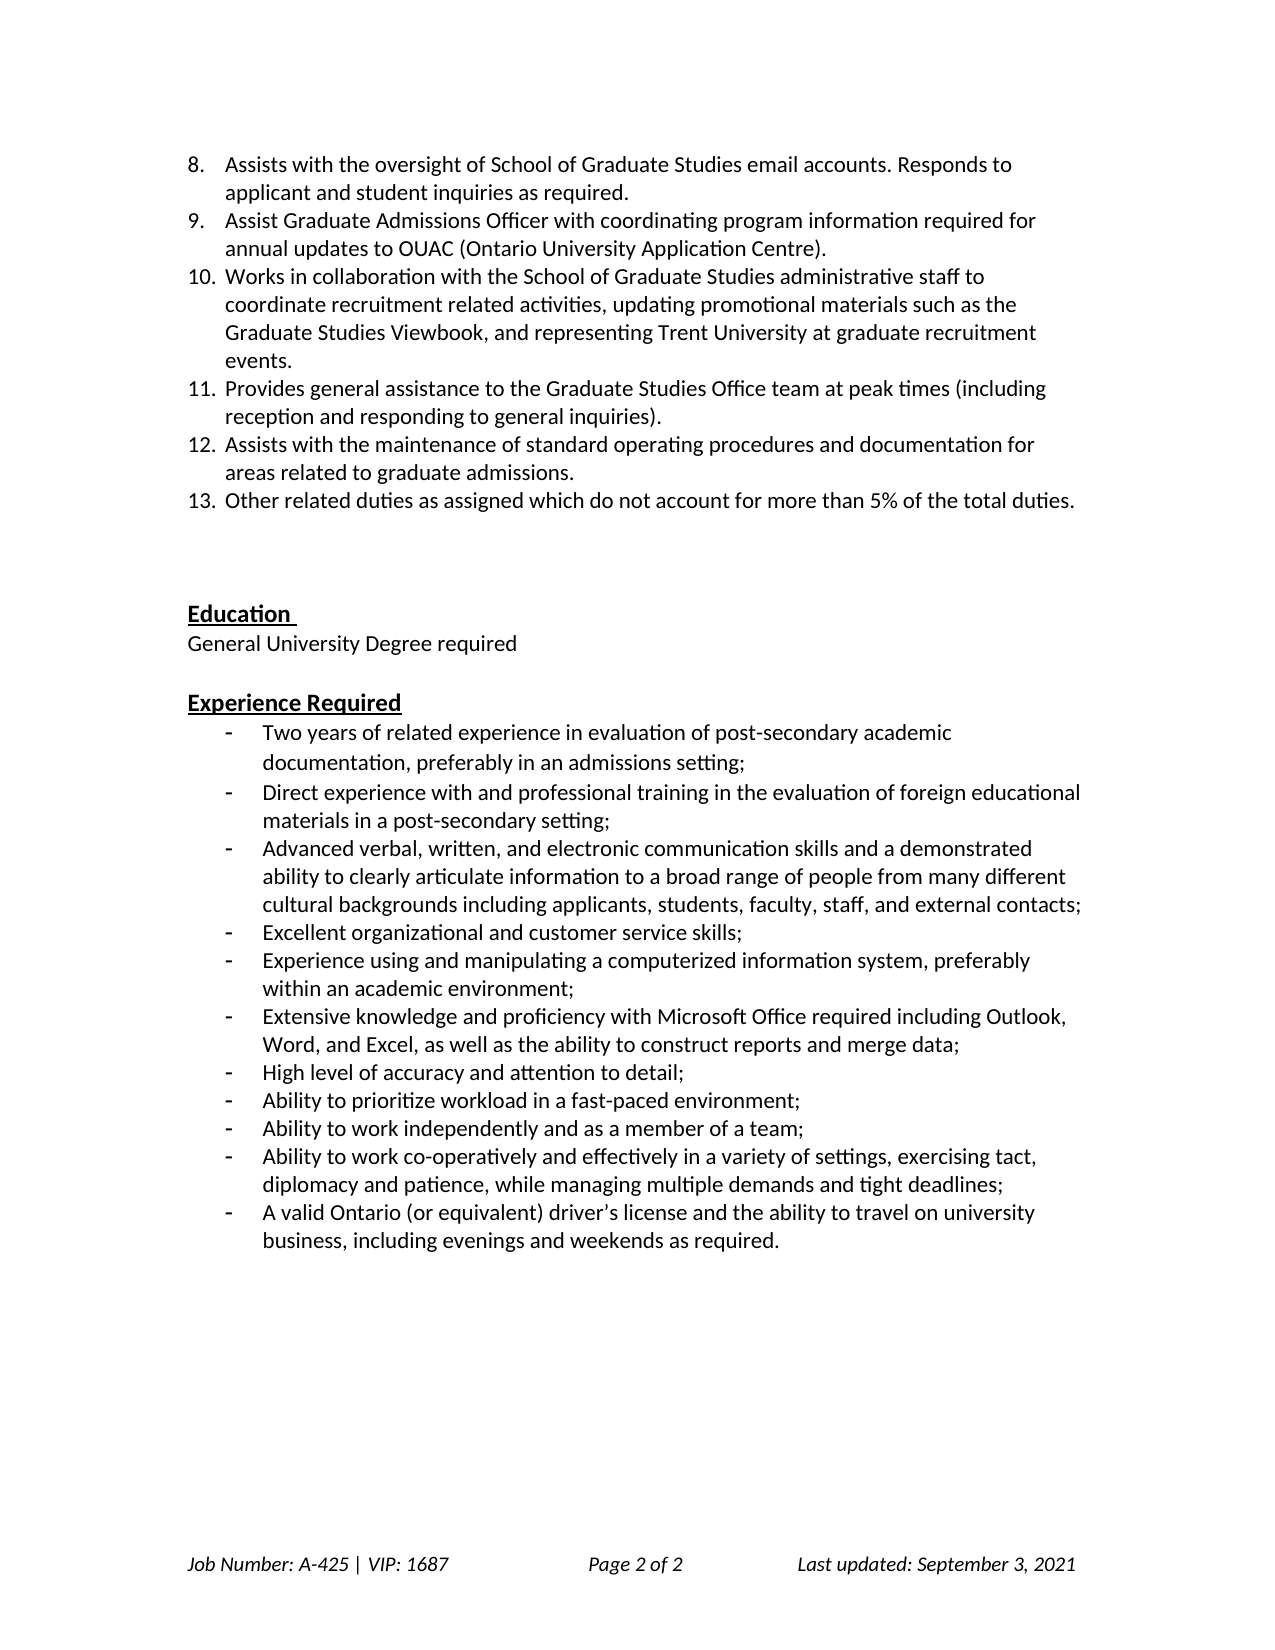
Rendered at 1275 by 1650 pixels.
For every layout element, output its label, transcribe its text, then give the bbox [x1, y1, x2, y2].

list Works in collaboration with the School of Graduate Studies administrative staff to coordinate recruitment related activities, updating promotional materials such as the Graduate Studies Viewbook, and representing Trent University at graduate recruitment events. [187, 262, 1087, 374]
list A valid Ontario (or equivalent) driver’s license and the ability to travel on university business, including evenings and weekends as required. [225, 1198, 1087, 1254]
text Experience Required [187, 687, 1087, 718]
text Education [187, 598, 1087, 629]
list Provides general assistance to the Graduate Studies Office team at peak times (including reception and responding to general inquiries). [187, 374, 1087, 430]
list Ability to work co-operatively and effectively in a variety of settings, exercising tact, diplomacy and patience, while managing multiple demands and tight deadlines; [225, 1142, 1087, 1198]
list High level of accuracy and attention to detail; [225, 1058, 1087, 1086]
list Advanced verbal, written, and electronic communication skills and a demonstrated ability to clearly articulate information to a broad range of people from many different cultural backgrounds including applicants, students, faculty, staff, and external contacts; [225, 834, 1087, 918]
text General University Degree required [187, 629, 1087, 657]
list Assists with the maintenance of standard operating procedures and documentation for areas related to graduate admissions. [187, 430, 1087, 486]
list Other related duties as assigned which do not account for more than 5% of the total duties. [187, 486, 1087, 514]
list Ability to prioritize workload in a fast-paced environment; [225, 1086, 1087, 1114]
list Assists with the oversight of School of Graduate Studies email accounts. Responds to applicant and student inquiries as required. [187, 150, 1087, 206]
list Excellent organizational and customer service skills; [225, 918, 1087, 946]
list Extensive knowledge and proficiency with Microsoft Office required including Outlook, Word, and Excel, as well as the ability to construct reports and merge data; [225, 1002, 1087, 1058]
list Ability to work independently and as a member of a team; [225, 1114, 1087, 1142]
list Assist Graduate Admissions Officer with coordinating program information required for annual updates to OUAC (Ontario University Application Centre). [187, 206, 1087, 262]
list Experience using and manipulating a computerized information system, preferably within an academic environment; [225, 946, 1087, 1002]
list Two years of related experience in evaluation of post-secondary academic documentation, preferably in an admissions setting; [225, 718, 1087, 776]
list Direct experience with and professional training in the evaluation of foreign educational materials in a post-secondary setting; [225, 778, 1087, 834]
